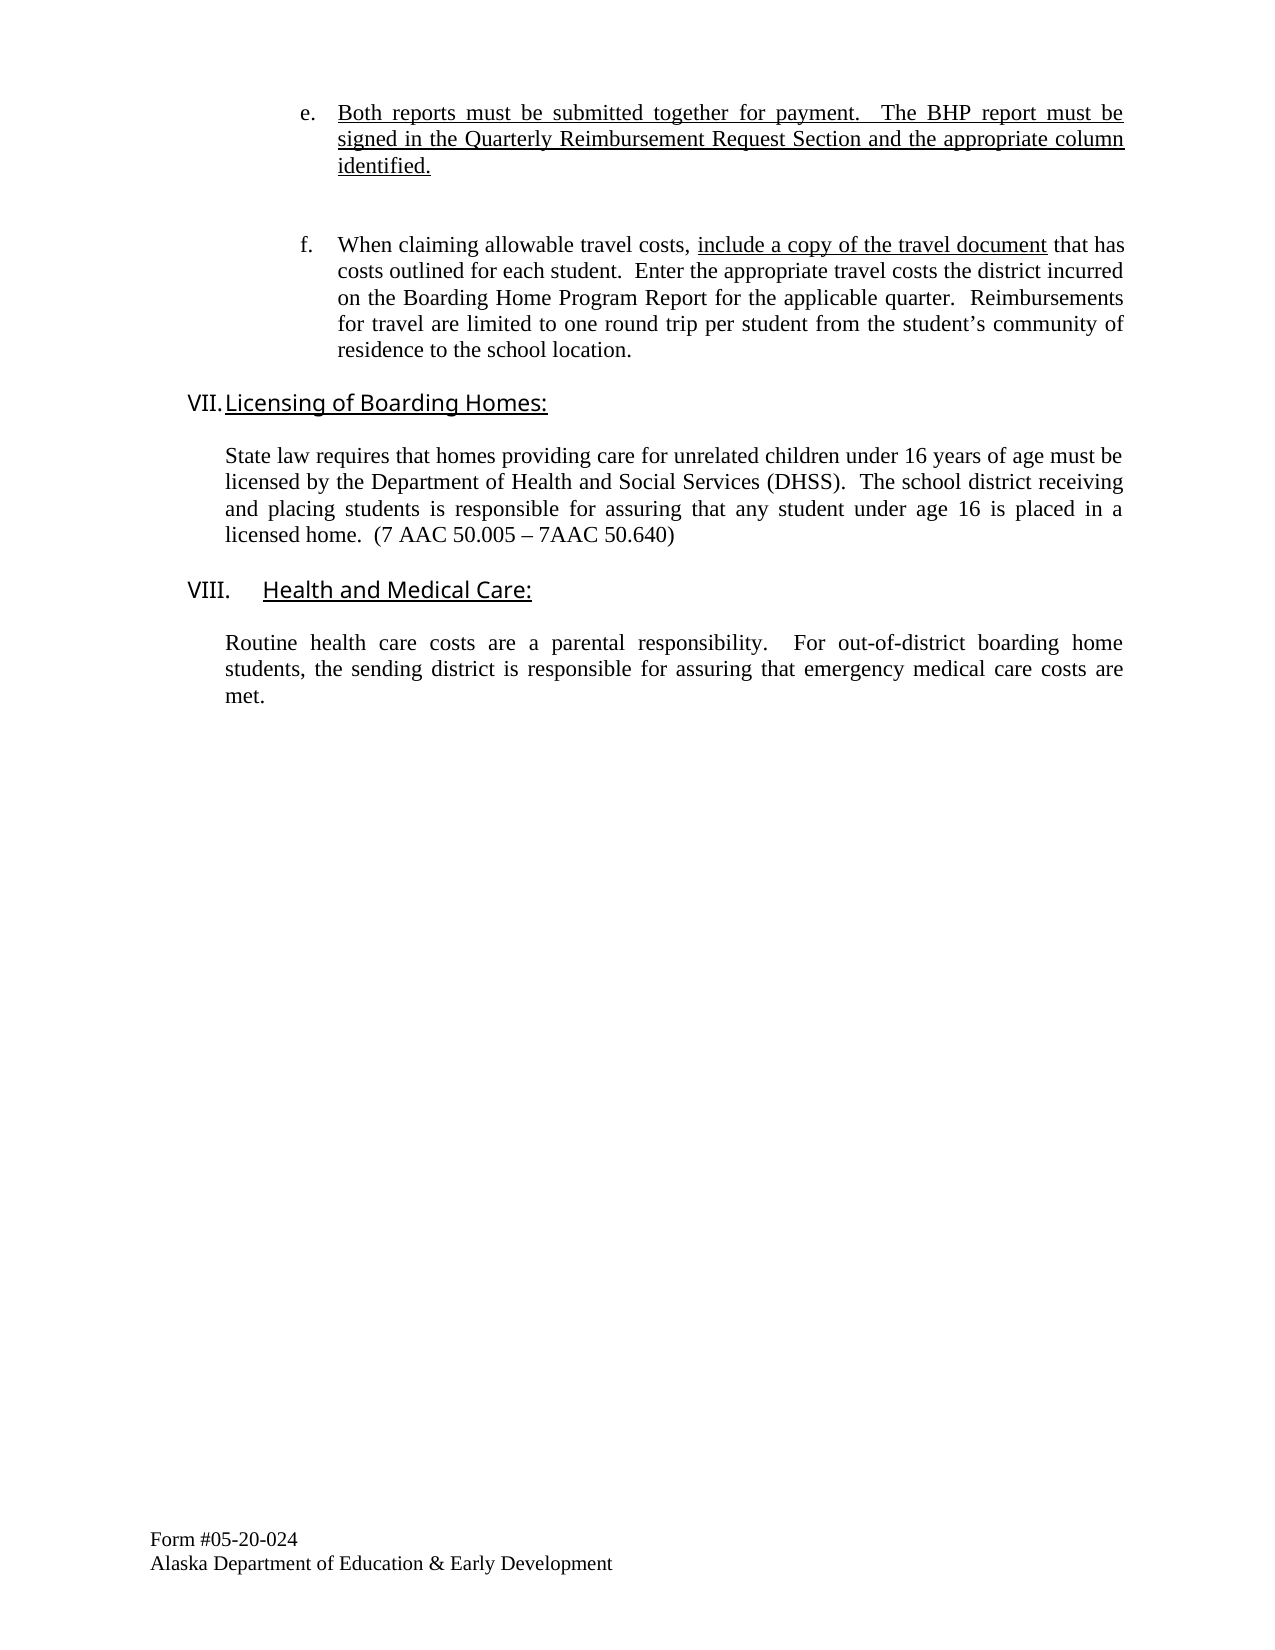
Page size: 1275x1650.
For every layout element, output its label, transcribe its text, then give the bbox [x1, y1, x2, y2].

subtitle Health and Medical Care: [187, 574, 1125, 605]
text f. When claiming allowable travel costs, include a copy of the travel document that has costs outlined for each student. Enter the appropriate travel costs the district incurred on the Boarding Home Program Report for the applicable quarter. Reimbursements for travel are limited to one round trip per student from the student’s community of residence to the school location. [300, 231, 1125, 363]
subtitle Licensing of Boarding Homes: [187, 387, 1125, 418]
text State law requires that homes providing care for unrelated children under 16 years of age must be licensed by the Department of Health and Social Services (DHSS). The school district receiving and placing students is responsible for assuring that any student under age 16 is placed in a licensed home. (7 AAC 50.005 – 7AAC 50.640) [225, 442, 1125, 547]
text e. Both reports must be submitted together for payment. The BHP report must be signed in the Quarterly Reimbursement Request Section and the appropriate column identified. [300, 99, 1125, 178]
text Routine health care costs are a parental responsibility. For out-of-district boarding home students, the sending district is responsible for assuring that emergency medical care costs are met. [225, 629, 1125, 708]
